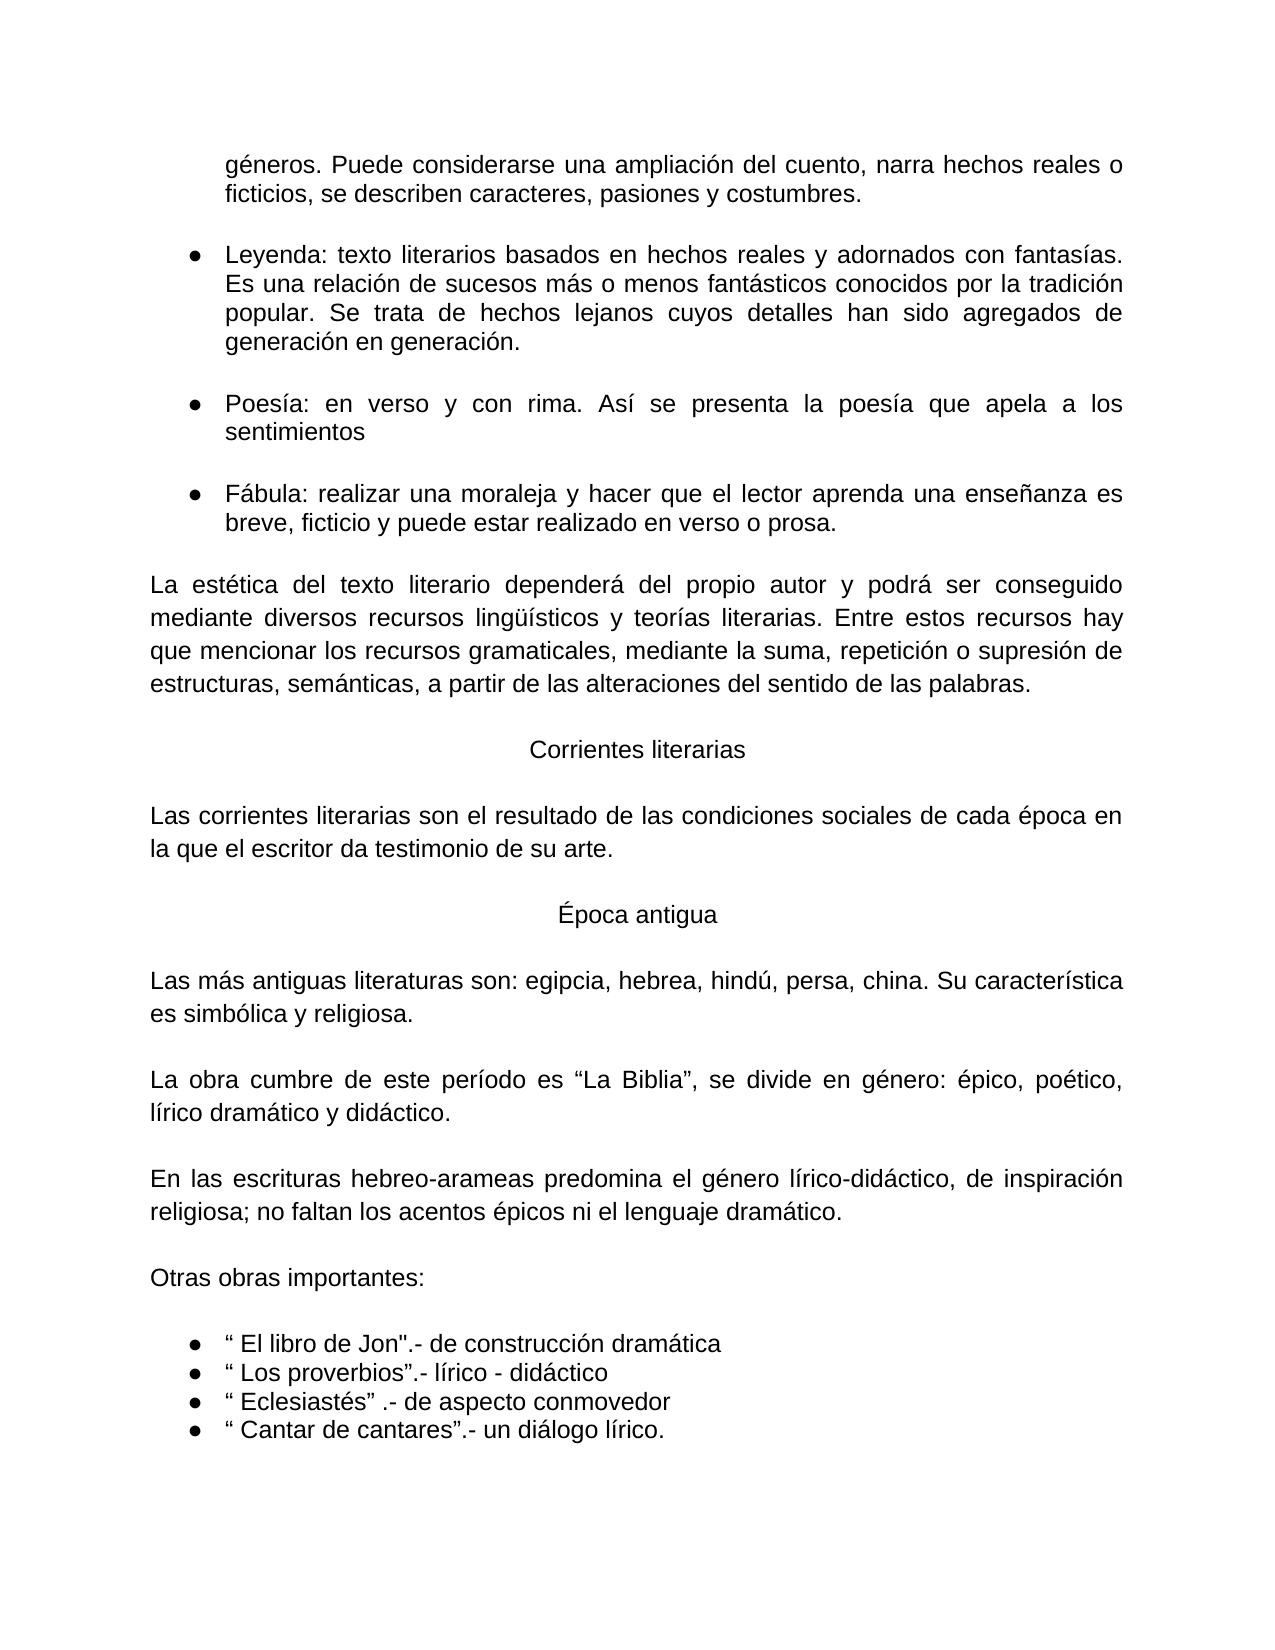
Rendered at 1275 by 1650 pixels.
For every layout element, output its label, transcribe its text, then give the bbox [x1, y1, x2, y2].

text Las corrientes literarias son el resultado de las condiciones sociales de cada época en la que el escritor da testimonio de su arte. [150, 801, 1125, 862]
text En las escrituras hebreo-arameas predomina el género lírico-didáctico, de inspiración religiosa; no faltan los acentos épicos ni el lenguaje dramático. [150, 1164, 1125, 1226]
list Poesía: en verso y con rima. Así se presenta la poesía que apela a los sentimientos [187, 388, 1125, 446]
list “ Los proverbios”.- lírico - didáctico [187, 1358, 1125, 1387]
list Leyenda: texto literarios basados en hechos reales y adornados con fantasías. Es una relación de sucesos más o menos fantásticos conocidos por la tradición popular. Se trata de hechos lejanos cuyos detalles han sido agregados de generación en generación. [187, 241, 1125, 356]
text Otras obras importantes: [150, 1263, 1125, 1292]
text Las más antiguas literaturas son: egipcia, hebrea, hindú, persa, china. Su característica es simbólica y religiosa. [150, 966, 1125, 1028]
text La obra cumbre de este período es “La Biblia”, se divide en género: épico, poético, lírico dramático y didáctico. [150, 1065, 1125, 1127]
text Corrientes literarias [150, 735, 1125, 763]
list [187, 150, 1125, 207]
list Fábula: realizar una moraleja y hacer que el lector aprenda una enseñanza es breve, ficticio y puede estar realizado en verso o prosa. [187, 479, 1125, 537]
list “ El libro de Jon".- de construcción dramática [187, 1329, 1125, 1358]
list “ Eclesiastés” .- de aspecto conmovedor [187, 1387, 1125, 1415]
list “ Cantar de cantares”.- un diálogo lírico. [187, 1415, 1125, 1444]
text La estética del texto literario dependerá del propio autor y podrá ser conseguido mediante diversos recursos lingüísticos y teorías literarias. Entre estos recursos hay que mencionar los recursos gramaticales, mediante la suma, repetición o supresión de estructuras, semánticas, a partir de las alteraciones del sentido de las palabras. [150, 569, 1125, 697]
text Época antigua [150, 900, 1125, 928]
